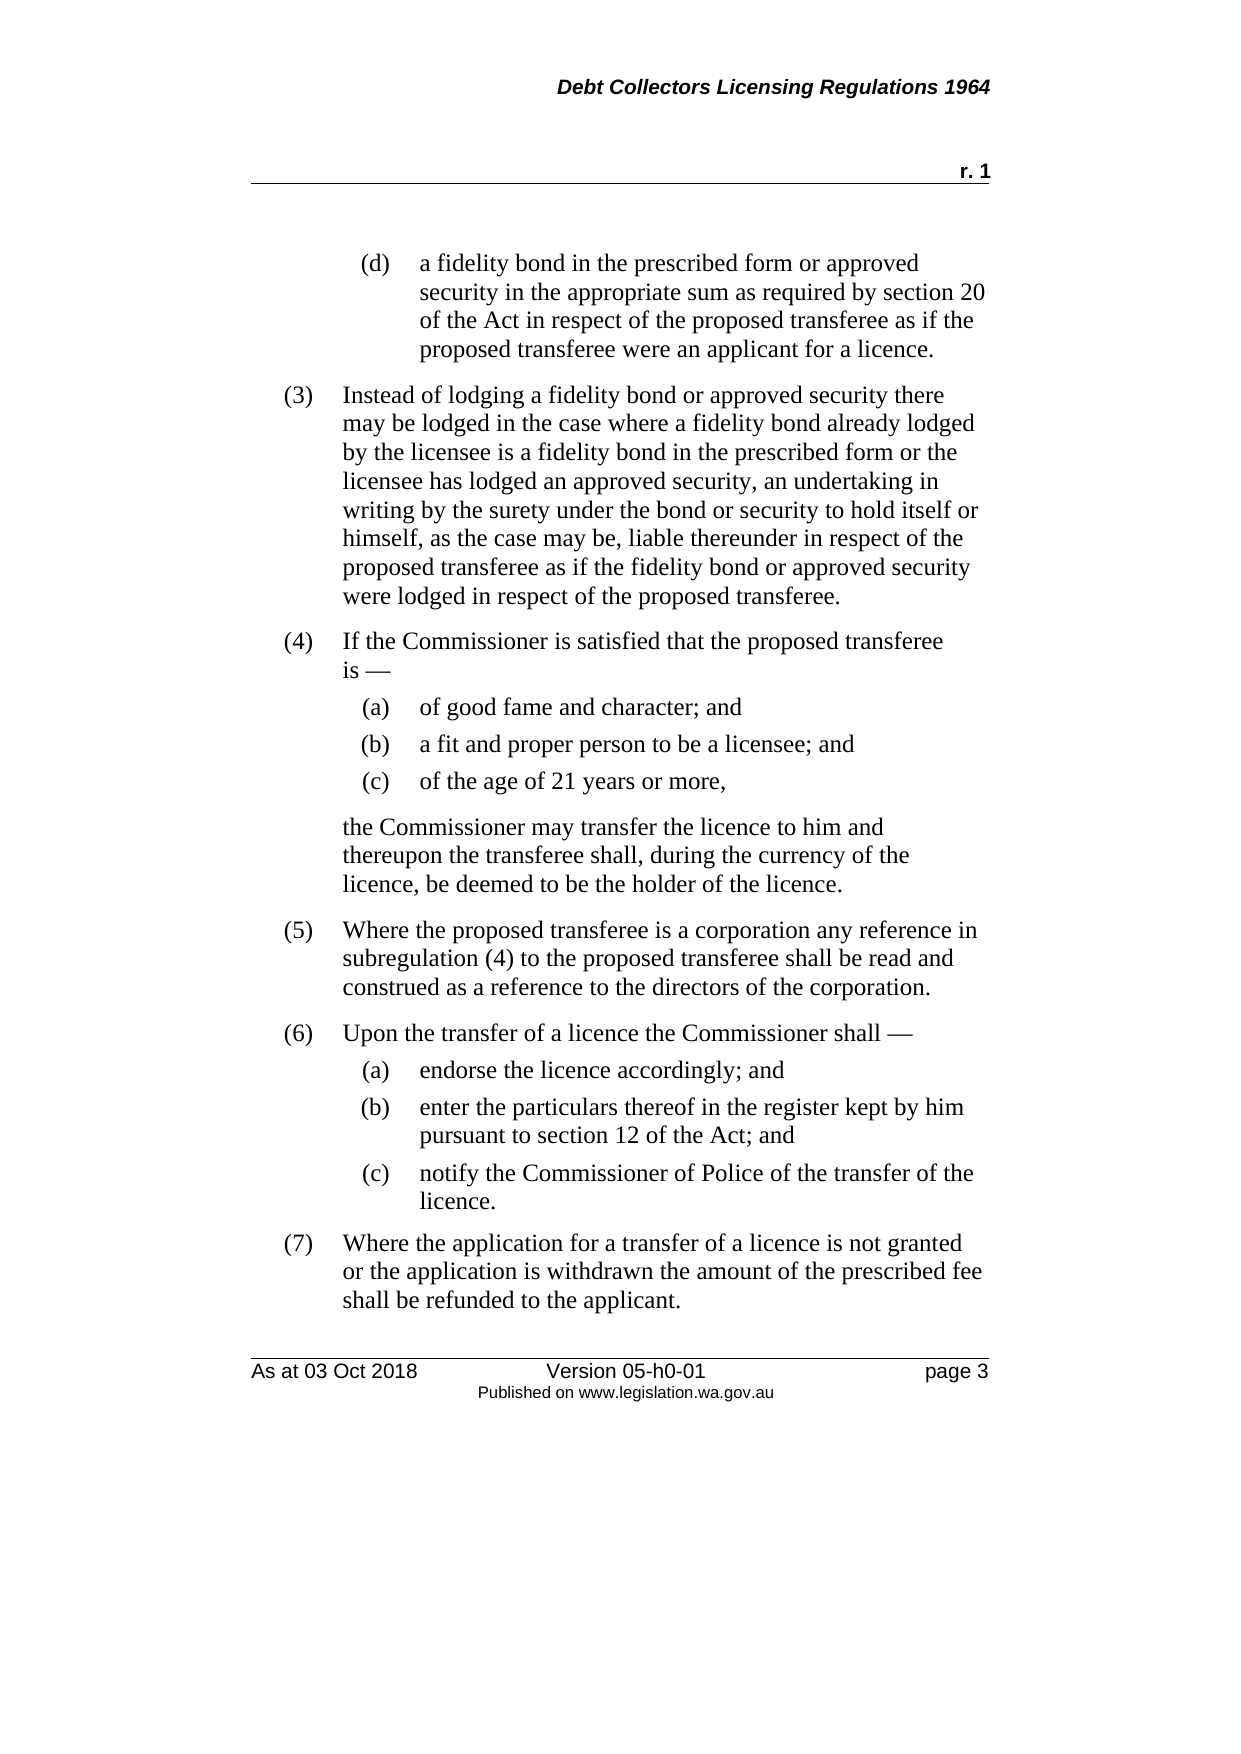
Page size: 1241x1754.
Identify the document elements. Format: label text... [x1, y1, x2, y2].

text (c) of the age of 21 years or more, [251, 766, 989, 795]
text (b) a fit and proper person to be a licensee; and [251, 729, 989, 758]
text (d) a fidelity bond in the prescribed form or approved security in the appropriate sum as required by section 20 of the Act in respect of the proposed transferee as if the proposed transferee were an applicant for a licence. [251, 248, 989, 363]
text (7) Where the application for a transfer of a licence is not granted or the application is withdrawn the amount of the prescribed fee shall be refunded to the applicant. [251, 1228, 989, 1314]
text (5) Where the proposed transferee is a corporation any reference in subregulation (4) to the proposed transferee shall be read and construed as a reference to the directors of the corporation. [251, 915, 989, 1001]
text the Commissioner may transfer the licence to him and thereupon the transferee shall, during the currency of the licence, be deemed to be the holder of the licence. [251, 812, 989, 898]
text (4) If the Commissioner is satisfied that the proposed transferee is — [251, 626, 989, 684]
text (c) notify the Commissioner of Police of the transfer of the licence. [251, 1158, 989, 1215]
text (3) Instead of lodging a fidelity bond or approved security there may be lodged in the case where a fidelity bond already lodged by the licensee is a fidelity bond in the prescribed form or the licensee has lodged an approved security, an undertaking in writing by the surety under the bond or security to hold itself or himself, as the case may be, liable thereunder in respect of the proposed transferee as if the fidelity bond or approved security were lodged in respect of the proposed transferee. [251, 380, 989, 610]
text (6) Upon the transfer of a licence the Commissioner shall — [251, 1018, 989, 1046]
text (a) endorse the licence accordingly; and [251, 1055, 989, 1083]
text (a) of good fame and character; and [251, 692, 989, 721]
text (b) enter the particulars thereof in the register kept by him pursuant to section 12 of the Act; and [251, 1092, 989, 1149]
